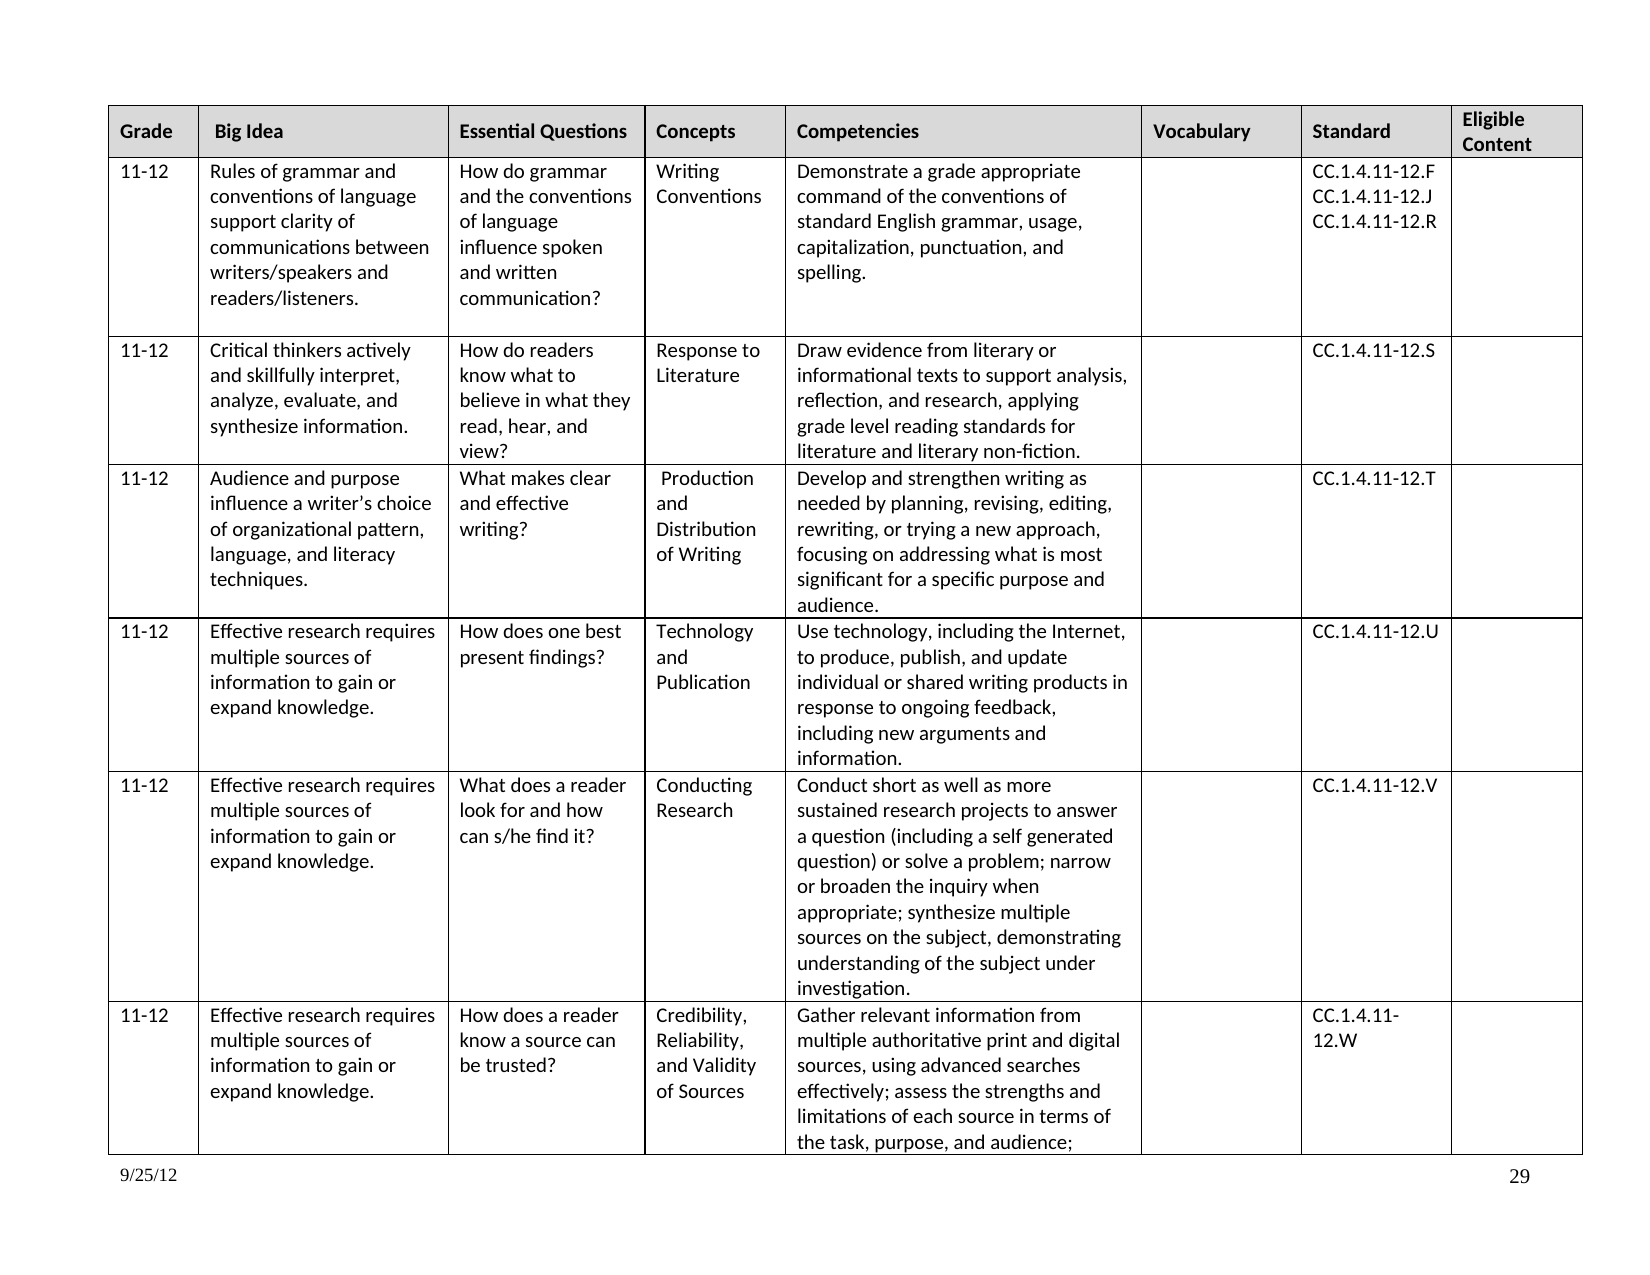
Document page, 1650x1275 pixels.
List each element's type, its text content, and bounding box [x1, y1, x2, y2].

table_cell 11-12 [109, 619, 198, 771]
table_cell Effective research requires multiple sources of information to gain or expand knowledge. [199, 772, 448, 1001]
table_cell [199, 1002, 448, 1154]
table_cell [646, 1002, 785, 1154]
table_cell [1452, 772, 1582, 1001]
table_cell How do readers know what to believe in what they read, hear, and view? [449, 337, 644, 464]
table_header Competencies [786, 106, 1141, 157]
table_cell How do grammar and the conventions of language influence spoken and written communication? [449, 158, 644, 336]
table_cell [1452, 337, 1582, 464]
table_cell What does a reader look for and how can s/he find it? [449, 772, 644, 1001]
table_cell 11-12 [109, 465, 198, 617]
table_cell Audience and purpose influence a writer’s choice of organizational pattern, language, and literacy techniques. [199, 465, 448, 617]
table_cell Critical thinkers actively and skillfully interpret, analyze, evaluate, and synthesize information. [199, 337, 448, 464]
table_header Vocabulary [1142, 106, 1301, 157]
table_header Grade [109, 106, 198, 157]
table_cell [1452, 619, 1582, 771]
table_cell [1142, 465, 1301, 617]
table_cell Conducting Research [646, 772, 785, 1001]
table_cell Conduct short as well as more sustained research projects to answer a question (including a self generated question) or solve a problem; narrow or broaden the inquiry when appropriate; synthesize multiple sources on the subject, demonstrating understanding of the subject under investigation. [786, 772, 1141, 1001]
table_cell How does one best present findings? [449, 619, 644, 771]
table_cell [449, 1002, 644, 1154]
table_cell Writing Conventions [646, 158, 785, 336]
table_cell CC.1.4.11-12.V [1302, 772, 1451, 1001]
table_cell [1452, 1002, 1582, 1154]
table_cell Effective research requires multiple sources of information to gain or expand knowledge. [199, 619, 448, 771]
table_header Big Idea [199, 106, 448, 157]
table_cell 11-12 [109, 158, 198, 336]
table_cell [1452, 158, 1582, 336]
table_cell Rules of grammar and conventions of language support clarity of communications between writers/speakers and readers/listeners. [199, 158, 448, 336]
table_cell [1142, 158, 1301, 336]
table_header Essential Questions [449, 106, 644, 157]
table_cell 11-12 [109, 772, 198, 1001]
table_cell Production and Distribution of Writing [646, 465, 785, 617]
table_header Standard [1302, 106, 1451, 157]
table_header Concepts [646, 106, 785, 157]
table_cell [1452, 465, 1582, 617]
table_cell CC.1.4.11-12.T [1302, 465, 1451, 617]
table_cell [1142, 1002, 1301, 1154]
table_header Eligible Content [1452, 106, 1582, 157]
table_cell CC.1.4.11-12.U [1302, 619, 1451, 771]
table_cell Demonstrate a grade appropriate command of the conventions of standard English grammar, usage, capitalization, punctuation, and spelling. [786, 158, 1141, 336]
table_cell CC.1.4.11-12.W [1302, 1002, 1451, 1154]
table_cell 11-12 [109, 1002, 198, 1154]
table_cell CC.1.4.11-12.S [1302, 337, 1451, 464]
table_cell [1142, 619, 1301, 771]
table_cell [1142, 772, 1301, 1001]
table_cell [786, 1002, 1141, 1154]
table_cell 11-12 [109, 337, 198, 464]
table_cell [1142, 337, 1301, 464]
table_cell Use technology, including the Internet, to produce, publish, and update individual or shared writing products in response to ongoing feedback, including new arguments and information. [786, 619, 1141, 771]
table_cell Draw evidence from literary or informational texts to support analysis, reflection, and research, applying grade level reading standards for literature and literary non-fiction. [786, 337, 1141, 464]
table_cell Technology and Publication [646, 619, 785, 771]
table_cell Develop and strengthen writing as needed by planning, revising, editing, rewriting, or trying a new approach, focusing on addressing what is most significant for a specific purpose and audience. [786, 465, 1141, 617]
table_cell CC.1.4.11-12.F CC.1.4.11-12.J CC.1.4.11-12.R [1302, 158, 1451, 336]
table_cell Response to Literature [646, 337, 785, 464]
table_cell What makes clear and effective writing? [449, 465, 644, 617]
